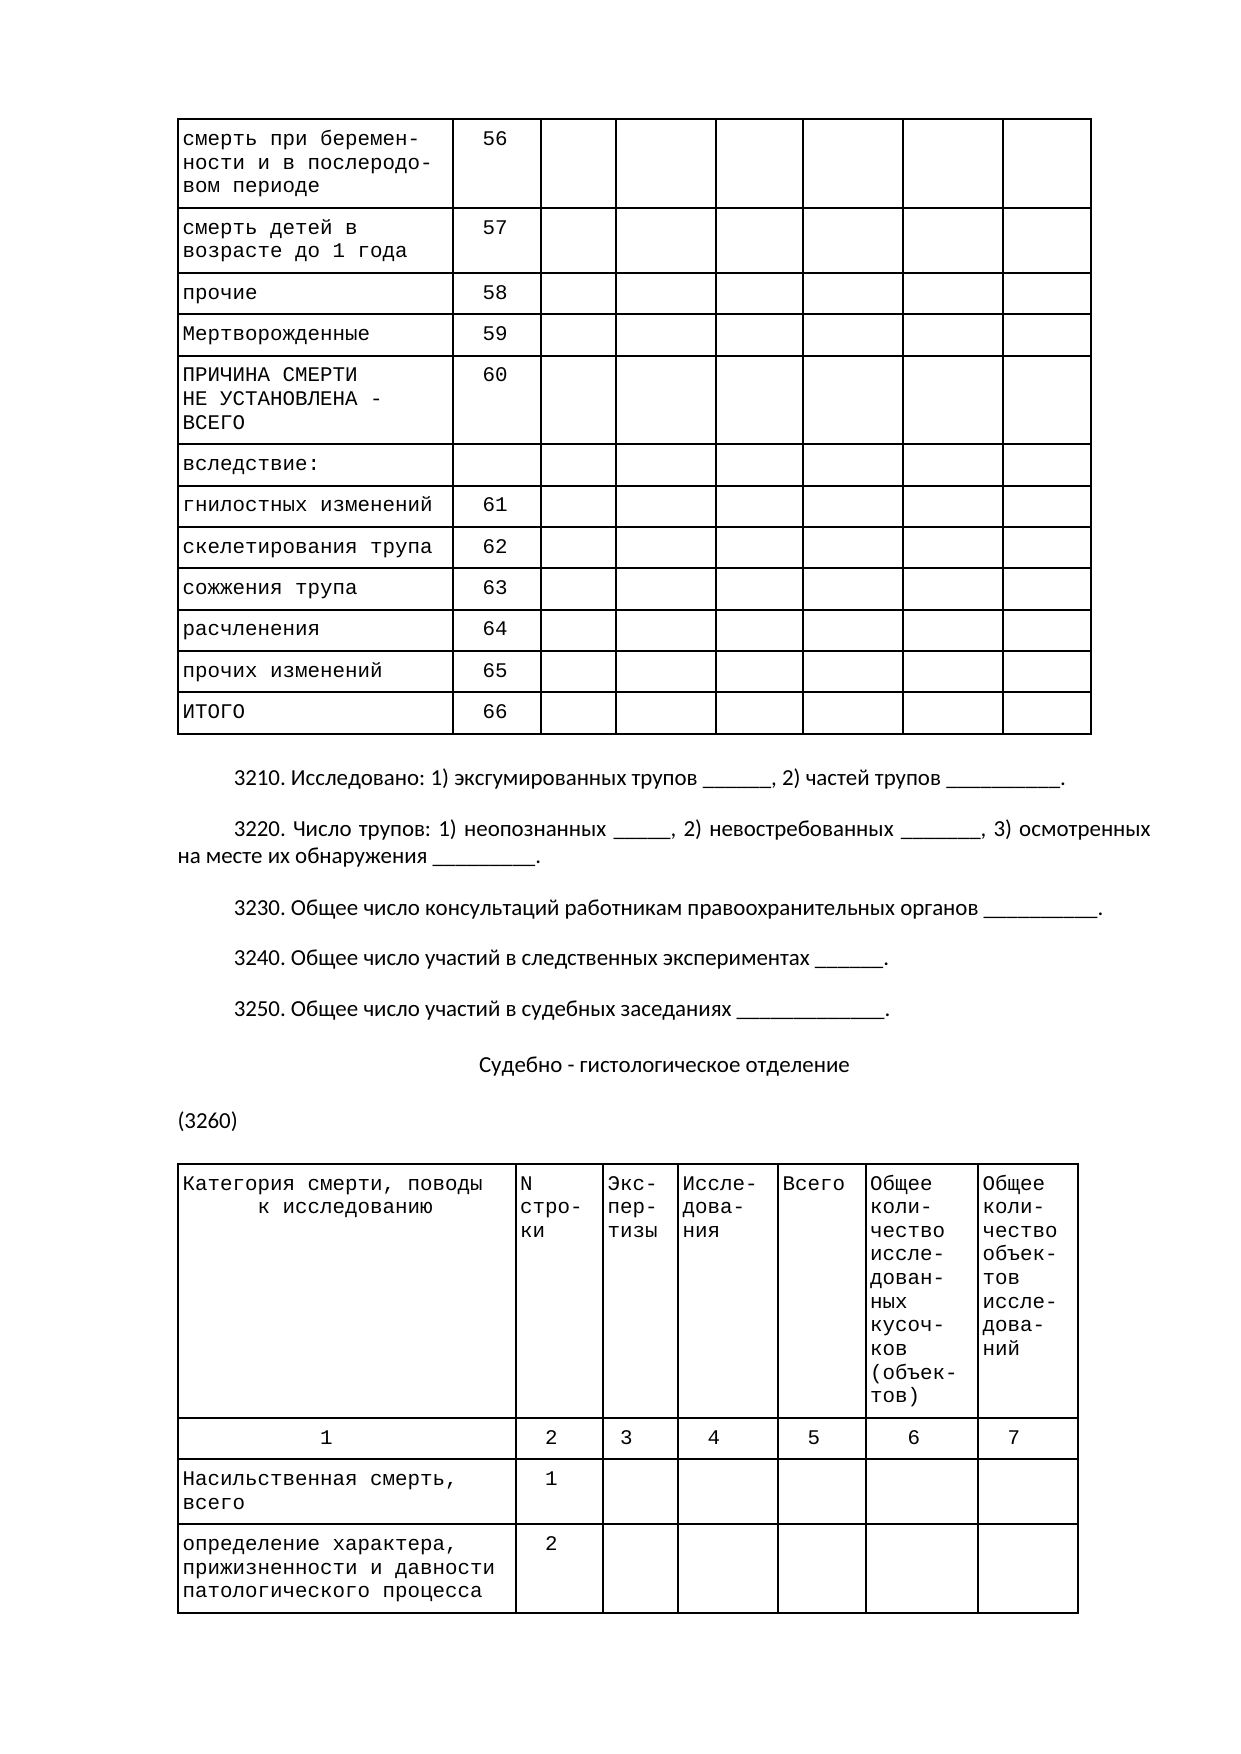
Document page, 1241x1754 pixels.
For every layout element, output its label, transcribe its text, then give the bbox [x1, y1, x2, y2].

table_cell [717, 611, 802, 650]
table_cell 66 [454, 693, 540, 733]
table_cell [717, 487, 802, 526]
table_cell [542, 693, 615, 733]
table_cell [1004, 445, 1090, 484]
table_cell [179, 1525, 515, 1612]
table_cell [604, 1525, 677, 1612]
table_cell смерть при беремен- ности и в послеродо- вом периоде [179, 120, 452, 207]
table_cell [617, 528, 715, 567]
table_cell [1004, 209, 1090, 272]
table_cell [804, 120, 902, 207]
table_cell [542, 652, 615, 691]
table_cell прочие [179, 274, 452, 313]
table_header Всего [779, 1165, 865, 1417]
table_cell 57 [454, 209, 540, 272]
table_cell прочих изменений [179, 652, 452, 691]
table_cell [617, 120, 715, 207]
table_cell [542, 357, 615, 443]
table_cell гнилостных изменений [179, 487, 452, 526]
table_cell расчленения [179, 611, 452, 650]
table_cell Мертворожденные [179, 315, 452, 354]
table_cell [804, 693, 902, 733]
table_cell 2 [517, 1419, 602, 1458]
table_cell [1004, 652, 1090, 691]
table_cell [717, 120, 802, 207]
table_cell 7 [979, 1419, 1077, 1458]
table_cell [904, 528, 1002, 567]
table_cell [904, 209, 1002, 272]
table_header Категория смерти, поводы к исследованию [179, 1165, 515, 1417]
table_cell [542, 274, 615, 313]
table_cell 59 [454, 315, 540, 354]
table_cell [1004, 274, 1090, 313]
table_cell [542, 528, 615, 567]
text (3260) [177, 1107, 1152, 1134]
table_cell [717, 652, 802, 691]
table_cell ПРИЧИНА СМЕРТИ НЕ УСТАНОВЛЕНА - ВСЕГО [179, 357, 452, 443]
table_cell скелетирования трупа [179, 528, 452, 567]
table_cell [617, 209, 715, 272]
table_cell [1004, 693, 1090, 733]
table_cell [542, 445, 615, 484]
table_cell [904, 274, 1002, 313]
table_cell [779, 1460, 865, 1523]
table_cell [1004, 315, 1090, 354]
table_cell [717, 357, 802, 443]
table_cell [904, 611, 1002, 650]
table_cell 1 [179, 1419, 515, 1458]
table_cell 64 [454, 611, 540, 650]
table_cell [717, 569, 802, 608]
table_cell [542, 569, 615, 608]
text 3220. Число трупов: 1) неопознанных _____, 2) невостребованных _______, 3) осмотренных на месте их обнаружения _________. [177, 814, 1152, 870]
table_cell [542, 209, 615, 272]
table_cell [542, 611, 615, 650]
table_header Экс- пер- тизы [604, 1165, 677, 1417]
text 3240. Общее число участий в следственных экспериментах ______. [177, 943, 1152, 972]
table_cell [717, 528, 802, 567]
table_cell [804, 357, 902, 443]
table_cell [717, 315, 802, 354]
table_cell 63 [454, 569, 540, 608]
table_cell 5 [779, 1419, 865, 1458]
table_cell [617, 611, 715, 650]
table_cell [804, 528, 902, 567]
table_cell [542, 120, 615, 207]
table_cell [804, 315, 902, 354]
table_cell [867, 1525, 977, 1612]
table_cell [717, 693, 802, 733]
table_cell [904, 487, 1002, 526]
table_cell [679, 1460, 777, 1523]
table_cell [867, 1460, 977, 1523]
text Судебно - гистологическое отделение [177, 1051, 1152, 1078]
table_cell 60 [454, 357, 540, 443]
table_cell 2 [517, 1525, 602, 1612]
table_cell [1004, 487, 1090, 526]
table_cell [1004, 611, 1090, 650]
text 3210. Исследовано: 1) эксгумированных трупов ______, 2) частей трупов __________. [177, 763, 1152, 791]
table_cell [454, 445, 540, 484]
table_cell [904, 315, 1002, 354]
table_cell [604, 1460, 677, 1523]
table_cell [804, 209, 902, 272]
table_cell [542, 315, 615, 354]
table_cell [804, 274, 902, 313]
table_header Иссле- дова- ния [679, 1165, 777, 1417]
table_cell [1004, 357, 1090, 443]
table_cell [1004, 569, 1090, 608]
table_cell 62 [454, 528, 540, 567]
table_cell [617, 487, 715, 526]
table_cell 6 [867, 1419, 977, 1458]
table_cell [679, 1525, 777, 1612]
table_cell 56 [454, 120, 540, 207]
text 3230. Общее число консультаций работникам правоохранительных органов __________. [177, 893, 1152, 921]
table_cell 65 [454, 652, 540, 691]
table_cell 1 [517, 1460, 602, 1523]
table_cell вследствие: [179, 445, 452, 484]
table_cell [904, 120, 1002, 207]
table_cell [904, 652, 1002, 691]
table_cell 61 [454, 487, 540, 526]
table_cell [1004, 528, 1090, 567]
table_cell [717, 274, 802, 313]
table_cell смерть детей в возрасте до 1 года [179, 209, 452, 272]
table_cell [979, 1525, 1077, 1612]
table_cell [617, 315, 715, 354]
table_cell [804, 611, 902, 650]
table_cell 58 [454, 274, 540, 313]
table_cell [617, 569, 715, 608]
table_cell [1004, 120, 1090, 207]
table_header N стро- ки [517, 1165, 602, 1417]
table_cell сожжения трупа [179, 569, 452, 608]
table_cell [717, 209, 802, 272]
table_cell [904, 357, 1002, 443]
table_cell [804, 652, 902, 691]
table_cell 3 [604, 1419, 677, 1458]
table_cell [779, 1525, 865, 1612]
table_cell [617, 357, 715, 443]
table_header Общее коли- чество объек- тов иссле- дова- ний [979, 1165, 1077, 1417]
table_cell [904, 693, 1002, 733]
table_cell [904, 445, 1002, 484]
table_cell 4 [679, 1419, 777, 1458]
table_cell [542, 487, 615, 526]
table_cell [804, 445, 902, 484]
table_cell [904, 569, 1002, 608]
table_cell [979, 1460, 1077, 1523]
table_cell Насильственная смерть, всего [179, 1460, 515, 1523]
table_cell [617, 652, 715, 691]
table_cell [804, 487, 902, 526]
table_cell [804, 569, 902, 608]
table_cell ИТОГО [179, 693, 452, 733]
table_header Общее коли- чество иссле- дован- ных кусоч- ков (объек- тов) [867, 1165, 977, 1417]
table_cell [617, 274, 715, 313]
text 3250. Общее число участий в судебных заседаниях _____________. [177, 994, 1152, 1022]
table_cell [717, 445, 802, 484]
table_cell [617, 693, 715, 733]
table_cell [617, 445, 715, 484]
